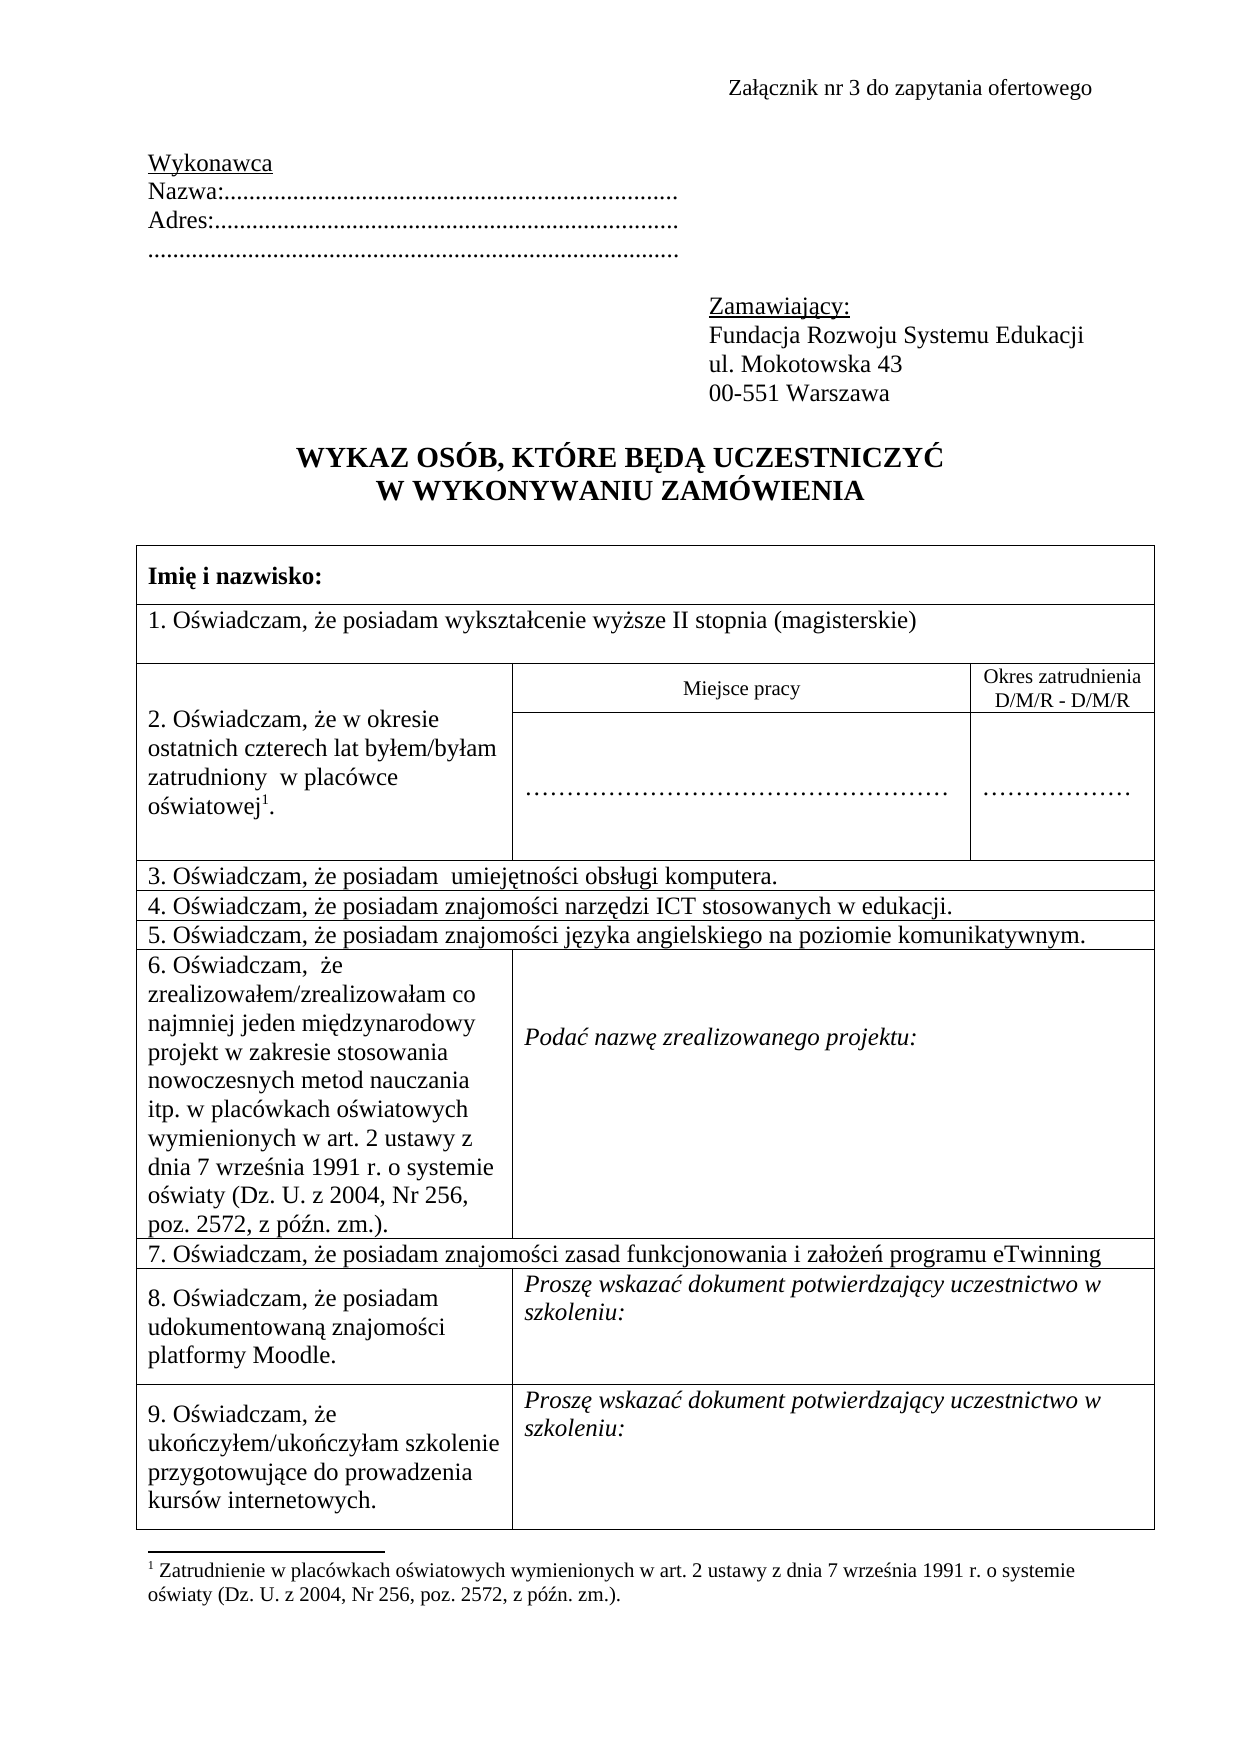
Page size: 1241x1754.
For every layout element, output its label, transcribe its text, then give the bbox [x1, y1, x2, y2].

text 00-551 Warszawa [148, 378, 1093, 406]
text Fundacja Rozwoju Systemu Edukacji [148, 320, 1093, 349]
table_cell ……………… [971, 713, 1154, 860]
table_cell …………………………………………… [513, 713, 970, 860]
text WYKAZ OSÓB, KTÓRE BĘDĄ UCZESTNICZYĆ [148, 440, 1093, 473]
table_cell 1. Oświadczam, że posiadam wykształcenie wyższe II stopnia (magisterskie) [137, 605, 1154, 663]
table_cell Proszę wskazać dokument potwierdzający uczestnictwo w szkoleniu: [513, 1269, 1154, 1384]
table_cell 3. Oświadczam, że posiadam umiejętności obsługi komputera. [137, 861, 1154, 890]
text Zamawiający: [148, 291, 1093, 320]
table_cell 5. Oświadczam, że posiadam znajomości języka angielskiego na poziomie komunikatywnym. [137, 921, 1154, 949]
table_cell Podać nazwę zrealizowanego projektu: [513, 950, 1154, 1238]
table_cell 4. Oświadczam, że posiadam znajomości narzędzi ICT stosowanych w edukacji. [137, 891, 1154, 919]
text Adres: [148, 205, 1093, 234]
text W WYKONYWANIU ZAMÓWIENIA [148, 473, 1093, 507]
text Nazwa: [148, 176, 1093, 205]
table_cell 9. Oświadczam, że ukończyłem/ukończyłam szkolenie przygotowujące do prowadzenia kursów internetowych. [137, 1385, 512, 1528]
text ul. Mokotowska 43 [148, 349, 1093, 378]
table_cell Proszę wskazać dokument potwierdzający uczestnictwo w szkoleniu: [513, 1385, 1154, 1528]
table_header Imię i nazwisko: [137, 546, 1154, 604]
table_cell 8. Oświadczam, że posiadam udokumentowaną znajomości platformy Moodle. [137, 1269, 512, 1384]
table_cell 2. Oświadczam, że w okresie ostatnich czterech lat byłem/byłam zatrudniony w placówce oświatowej. [137, 664, 512, 860]
text Wykonawca [148, 148, 1093, 176]
table_cell Okres zatrudnienia D/M/R - D/M/R [971, 664, 1154, 712]
table_cell 7. Oświadczam, że posiadam znajomości zasad funkcjonowania i założeń programu eTwinning [137, 1239, 1154, 1268]
table_cell Miejsce pracy [513, 664, 970, 712]
table_cell 6. Oświadczam, że zrealizowałem/zrealizowałam co najmniej jeden międzynarodowy projekt w zakresie stosowania nowoczesnych metod nauczania itp. w placówkach oświatowych wymienionych w art. 2 ustawy z dnia 7 września 1991 r. o systemie oświaty (Dz. U. z 2004, Nr 256, poz. 2572, z późn. zm.). [137, 950, 512, 1238]
